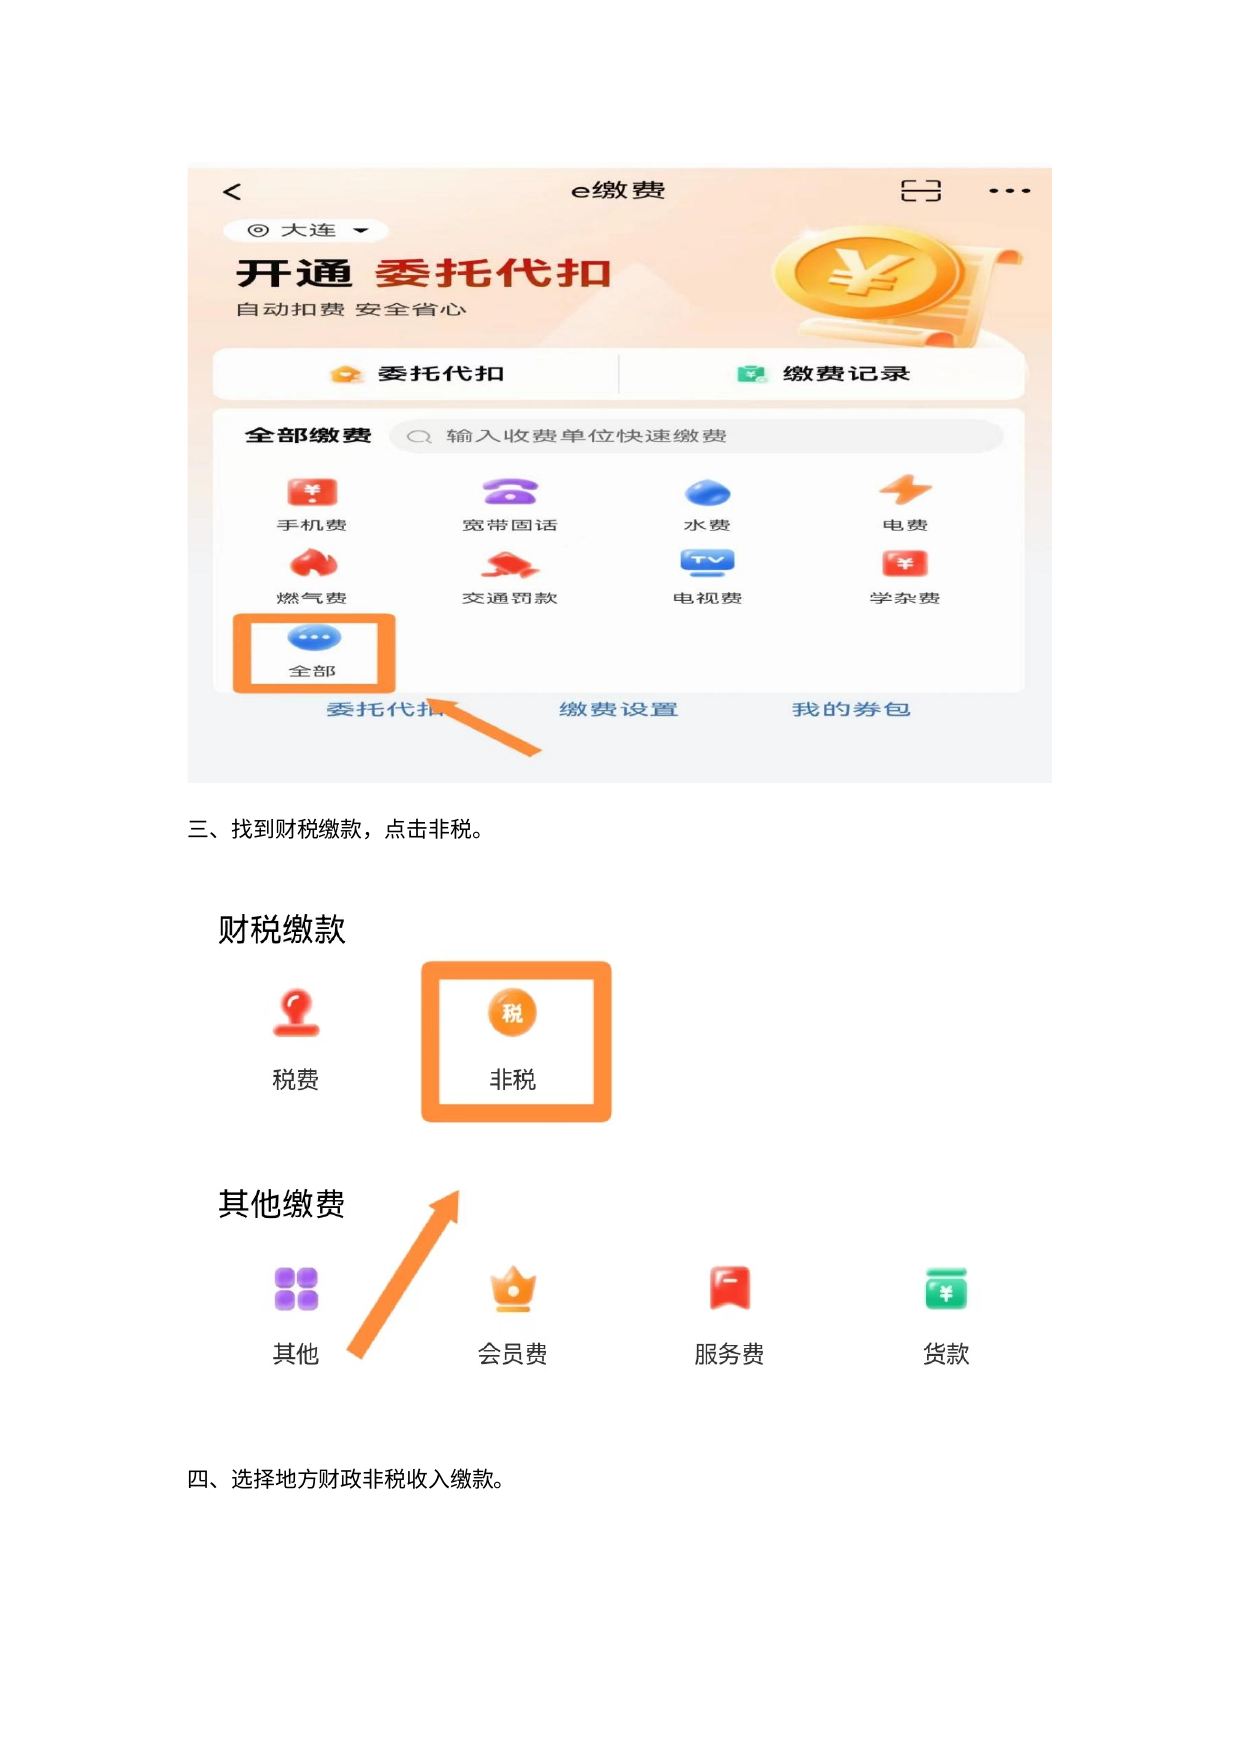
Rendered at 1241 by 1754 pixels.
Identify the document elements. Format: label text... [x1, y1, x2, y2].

picture [187, 162, 1052, 783]
list 选择地方财政非税收入缴款。 [187, 1462, 1053, 1494]
picture [187, 844, 1052, 1410]
text 三、找到财税缴款，点击非税。 [187, 812, 1053, 844]
